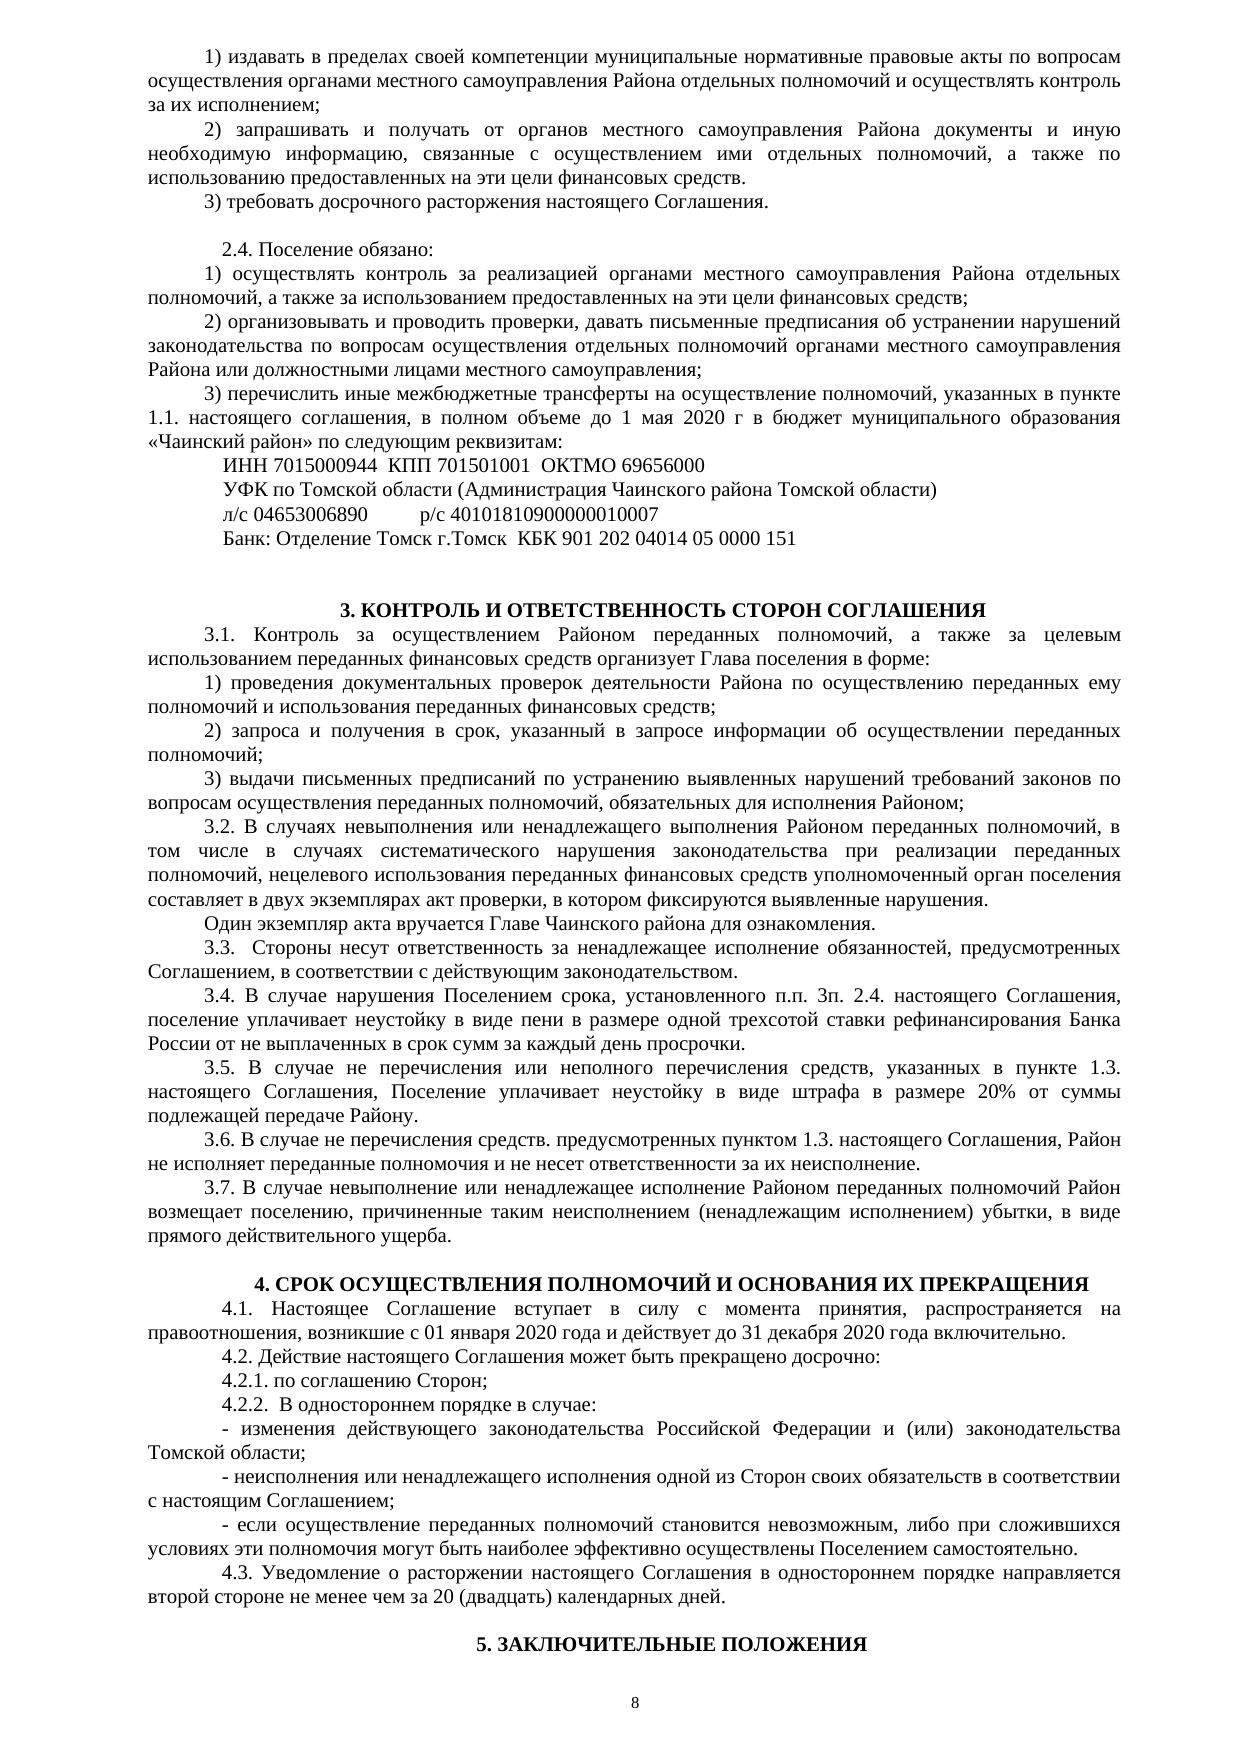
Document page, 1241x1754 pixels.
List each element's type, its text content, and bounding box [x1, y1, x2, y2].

text 5. ЗАКЛЮЧИТЕЛЬНЫЕ ПОЛОЖЕНИЯ [148, 1632, 1122, 1656]
text 3.7. В случае невыполнение или ненадлежащее исполнение Районом переданных полномочий Район возмещает поселению, причиненные таким неисполнением (ненадлежащим исполнением) убытки, в виде прямого действительного ущерба. [148, 1175, 1122, 1247]
text 3) перечислить иные межбюджетные трансферты на осуществление полномочий, указанных в пункте 1.1. настоящего соглашения, в полном объеме до 1 мая 2020 г в бюджет муниципального образования «Чаинский район» по следующим реквизитам: [148, 381, 1122, 453]
text 3.6. В случае не перечисления средств. предусмотренных пунктом 1.3. настоящего Соглашения, Район не исполняет переданные полномочия и не несет ответственности за их неисполнение. [148, 1127, 1122, 1175]
text л/с 04653006890 р/с 40101810900000010007 [148, 501, 1122, 526]
text Один экземпляр акта вручается Главе Чаинского района для ознакомления. [148, 911, 1122, 934]
text 3.1. Контроль за осуществлением Районом переданных полномочий, а также за целевым использованием переданных финансовых средств организует Глава поселения в форме: [148, 622, 1122, 670]
text 4.3. Уведомление о расторжении настоящего Соглашения в одностороннем порядке направляется второй стороне не менее чем за 20 (двадцать) календарных дней. [148, 1560, 1122, 1608]
text 4.2.2. В одностороннем порядке в случае: [148, 1392, 1122, 1416]
text 3.5. В случае не перечисления или неполного перечисления средств, указанных в пункте 1.3. настоящего Соглашения, Поселение уплачивает неустойку в виде штрафа в размере 20% от суммы подлежащей передаче Району. [148, 1055, 1122, 1127]
text 4. СРОК ОСУЩЕСТВЛЕНИЯ ПОЛНОМОЧИЙ И ОСНОВАНИЯ ИХ ПРЕКРАЩЕНИЯ [148, 1271, 1122, 1296]
text 3. КОНТРОЛЬ И ОТВЕТСТВЕННОСТЬ СТОРОН СОГЛАШЕНИЯ [148, 598, 1122, 622]
text 3.4. В случае нарушения Поселением срока, установленного п.п. 3п. 2.4. настоящего Соглашения, поселение уплачивает неустойку в виде пени в размере одной трехсотой ставки рефинансирования Банка России от не выплаченных в срок сумм за каждый день просрочки. [148, 983, 1122, 1055]
text ИНН 7015000944 КПП 701501001 ОКТМО 69656000 [148, 453, 1122, 477]
text 1) проведения документальных проверок деятельности Района по осуществлению переданных ему полномочий и использования переданных финансовых средств; [148, 670, 1122, 718]
text УФК по Томской области (Администрация Чаинского района Томской области) [148, 477, 1122, 501]
text 3) выдачи письменных предписаний по устранению выявленных нарушений требований законов по вопросам осуществления переданных полномочий, обязательных для исполнения Районом; [148, 766, 1122, 814]
text Банк: Отделение Томск г.Томск КБК 901 202 04014 05 0000 151 [148, 526, 1122, 549]
text 2) запрашивать и получать от органов местного самоуправления Района документы и иную необходимую информацию, связанные с осуществлением ими отдельных полномочий, а также по использованию предоставленных на эти цели финансовых средств. [148, 116, 1122, 189]
text - если осуществление переданных полномочий становится невозможным, либо при сложившихся условиях эти полномочия могут быть наиболее эффективно осуществлены Поселением самостоятельно. [148, 1512, 1122, 1560]
text 4.1. Настоящее Соглашение вступает в силу с момента принятия, распространяется на правоотношения, возникшие с 01 января 2020 года и действует до 31 декабря 2020 года включительно. [148, 1296, 1122, 1344]
text 3.3. Стороны несут ответственность за ненадлежащее исполнение обязанностей, предусмотренных Соглашением, в соответствии с действующим законодательством. [148, 934, 1122, 983]
text 3.2. В случаях невыполнения или ненадлежащего выполнения Районом переданных полномочий, в том числе в случаях систематического нарушения законодательства при реализации переданных полномочий, нецелевого использования переданных финансовых средств уполномоченный орган поселения составляет в двух экземплярах акт проверки, в котором фиксируются выявленные нарушения. [148, 814, 1122, 911]
text - неисполнения или ненадлежащего исполнения одной из Сторон своих обязательств в соответствии с настоящим Соглашением; [148, 1464, 1122, 1512]
text 3) требовать досрочного расторжения настоящего Соглашения. [148, 189, 1122, 213]
text 1) осуществлять контроль за реализацией органами местного самоуправления Района отдельных полномочий, а также за использованием предоставленных на эти цели финансовых средств; [148, 261, 1122, 309]
text 1) издавать в пределах своей компетенции муниципальные нормативные правовые акты по вопросам осуществления органами местного самоуправления Района отдельных полномочий и осуществлять контроль за их исполнением; [148, 44, 1122, 116]
text 2.4. Поселение обязано: [148, 237, 1122, 261]
text 2) запроса и получения в срок, указанный в запросе информации об осуществлении переданных полномочий; [148, 718, 1122, 766]
text - изменения действующего законодательства Российской Федерации и (или) законодательства Томской области; [148, 1416, 1122, 1464]
text 4.2.1. по соглашению Сторон; [148, 1368, 1122, 1392]
text 4.2. Действие настоящего Соглашения может быть прекращено досрочно: [148, 1344, 1122, 1368]
text 2) организовывать и проводить проверки, давать письменные предписания об устранении нарушений законодательства по вопросам осуществления отдельных полномочий органами местного самоуправления Района или должностными лицами местного самоуправления; [148, 309, 1122, 381]
